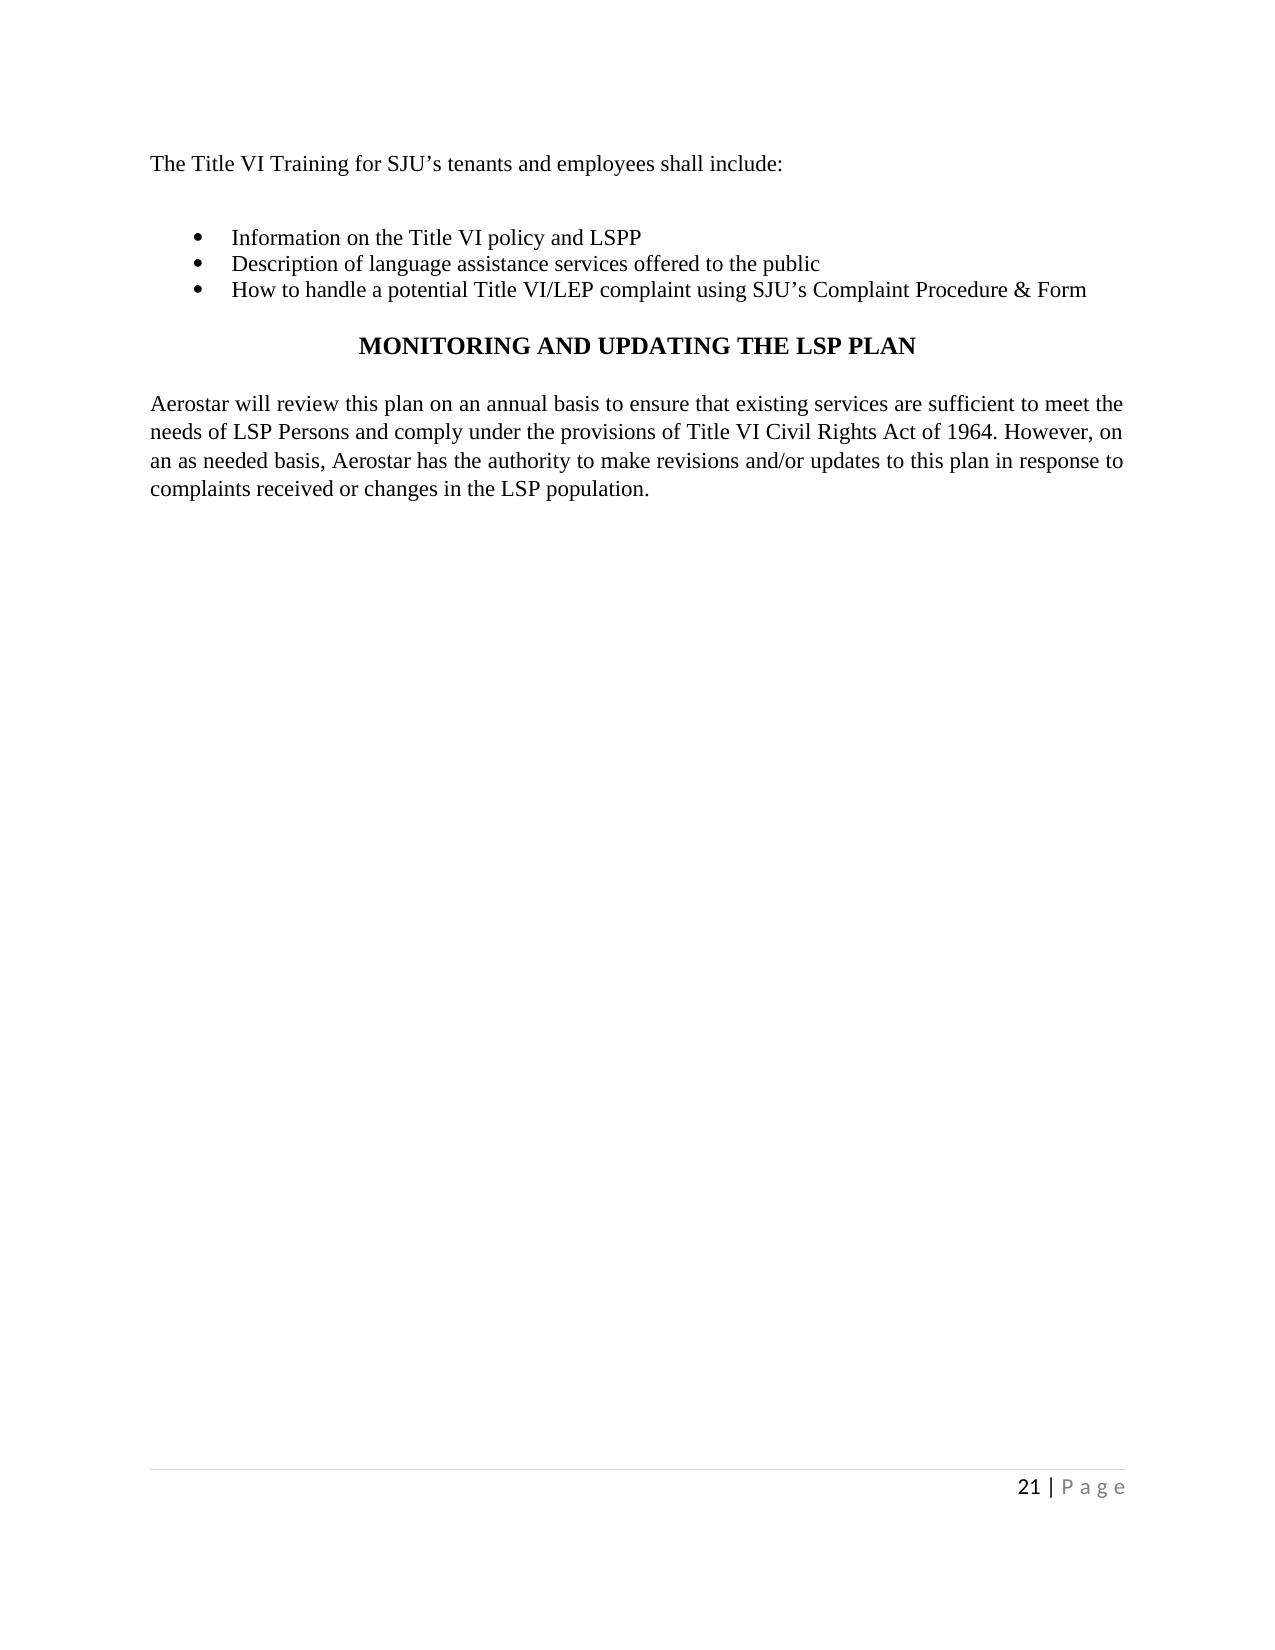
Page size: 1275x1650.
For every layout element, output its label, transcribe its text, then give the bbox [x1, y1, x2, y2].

text The Title VI Training for SJU’s tenants and employees shall include: [150, 150, 1125, 176]
text Aerostar will review this plan on an annual basis to ensure that existing services are sufficient to meet the needs of LSP Persons and comply under the provisions of Title VI Civil Rights Act of 1964. However, on an as needed basis, Aerostar has the authority to make revisions and/or updates to this plan in response to complaints received or changes in the LSP population. [150, 390, 1125, 502]
list Information on the Title VI policy and LSPP [194, 223, 1125, 250]
list Description of language assistance services offered to the public [194, 250, 1125, 276]
subtitle MONITORING AND UPDATING THE LSP PLAN [150, 331, 1125, 360]
list How to handle a potential Title VI/LEP complaint using SJU’s Complaint Procedure & Form [194, 276, 1125, 303]
